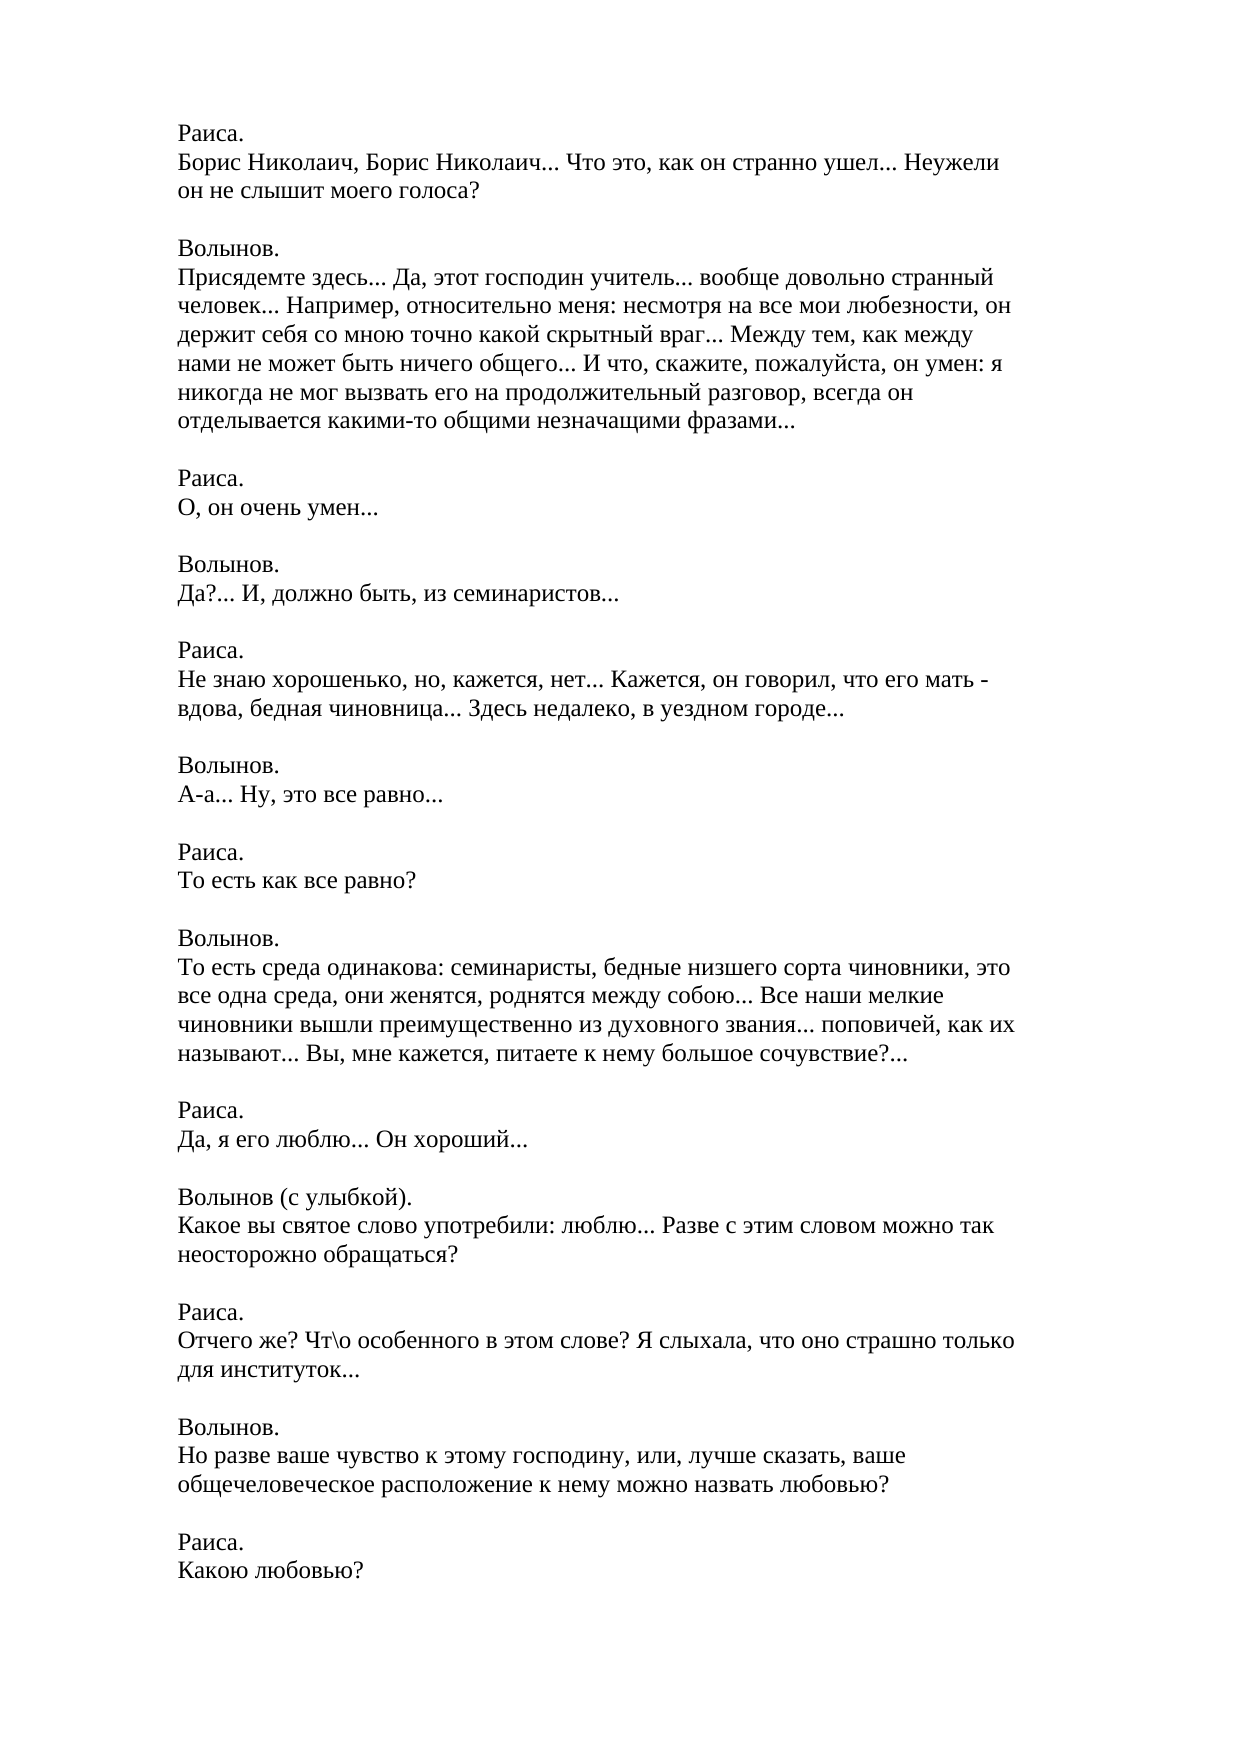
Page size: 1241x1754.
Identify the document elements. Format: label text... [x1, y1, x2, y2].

text Но разве ваше чувство к этому господину, или, лучше сказать, ваше [177, 1441, 1152, 1469]
text Раиса. [177, 1527, 1152, 1556]
text для институток... [177, 1354, 1152, 1383]
text Раиса. [177, 837, 1152, 866]
text Волынов. [177, 1412, 1152, 1441]
text Раиса. [177, 636, 1152, 664]
text никогда не мог вызвать его на продолжительный разговор, всегда он [177, 377, 1152, 406]
text общечеловеческое расположение к нему можно назвать любовью? [177, 1469, 1152, 1498]
text Волынов. [177, 233, 1152, 262]
text Раиса. [177, 1096, 1152, 1124]
text Присядемте здесь... Да, этот господин учитель... вообще довольно странный [177, 262, 1152, 291]
text называют... Вы, мне кажется, питаете к нему большое сочувствие?... [177, 1038, 1152, 1067]
text нами не может быть ничего общего... И что, скажите, пожалуйста, он умен: я [177, 348, 1152, 377]
text Да, я его люблю... Он хороший... [177, 1124, 1152, 1153]
text Раиса. [177, 1297, 1152, 1326]
text неосторожно обращаться? [177, 1239, 1152, 1268]
text Какое вы святое слово употребили: люблю... Разве с этим словом можно так [177, 1211, 1152, 1239]
text Не знаю хорошенько, но, кажется, нет... Кажется, он говорил, что его мать - [177, 664, 1152, 693]
text А-а... Ну, это все равно... [177, 779, 1152, 808]
text Волынов (с улыбкой). [177, 1182, 1152, 1211]
text Какою любовью? [177, 1556, 1152, 1584]
text вдова, бедная чиновница... Здесь недалеко, в уездном городе... [177, 693, 1152, 722]
text Волынов. [177, 751, 1152, 779]
text То есть среда одинакова: семинаристы, бедные низшего сорта чиновники, это [177, 952, 1152, 981]
text Раиса. [177, 118, 1152, 147]
text Раиса. [177, 463, 1152, 492]
text Волынов. [177, 549, 1152, 578]
text Борис Николаич, Борис Николаич... Что это, как он странно ушел... Неужели [177, 147, 1152, 176]
text О, он очень умен... [177, 492, 1152, 521]
text чиновники вышли преимущественно из духовного звания... поповичей, как их [177, 1009, 1152, 1038]
text Да?... И, должно быть, из семинаристов... [177, 578, 1152, 607]
text держит себя со мною точно какой скрытный враг... Между тем, как между [177, 319, 1152, 348]
text отделывается какими-то общими незначащими фразами... [177, 406, 1152, 434]
text все одна среда, они женятся, роднятся между собою... Все наши мелкие [177, 981, 1152, 1009]
text Отчего же? Чт\о особенного в этом слове? Я слыхала, что оно страшно только [177, 1326, 1152, 1354]
text он не слышит моего голоса? [177, 176, 1152, 204]
text человек... Например, относительно меня: несмотря на все мои любезности, он [177, 291, 1152, 319]
text Волынов. [177, 923, 1152, 952]
text То есть как все равно? [177, 866, 1152, 894]
